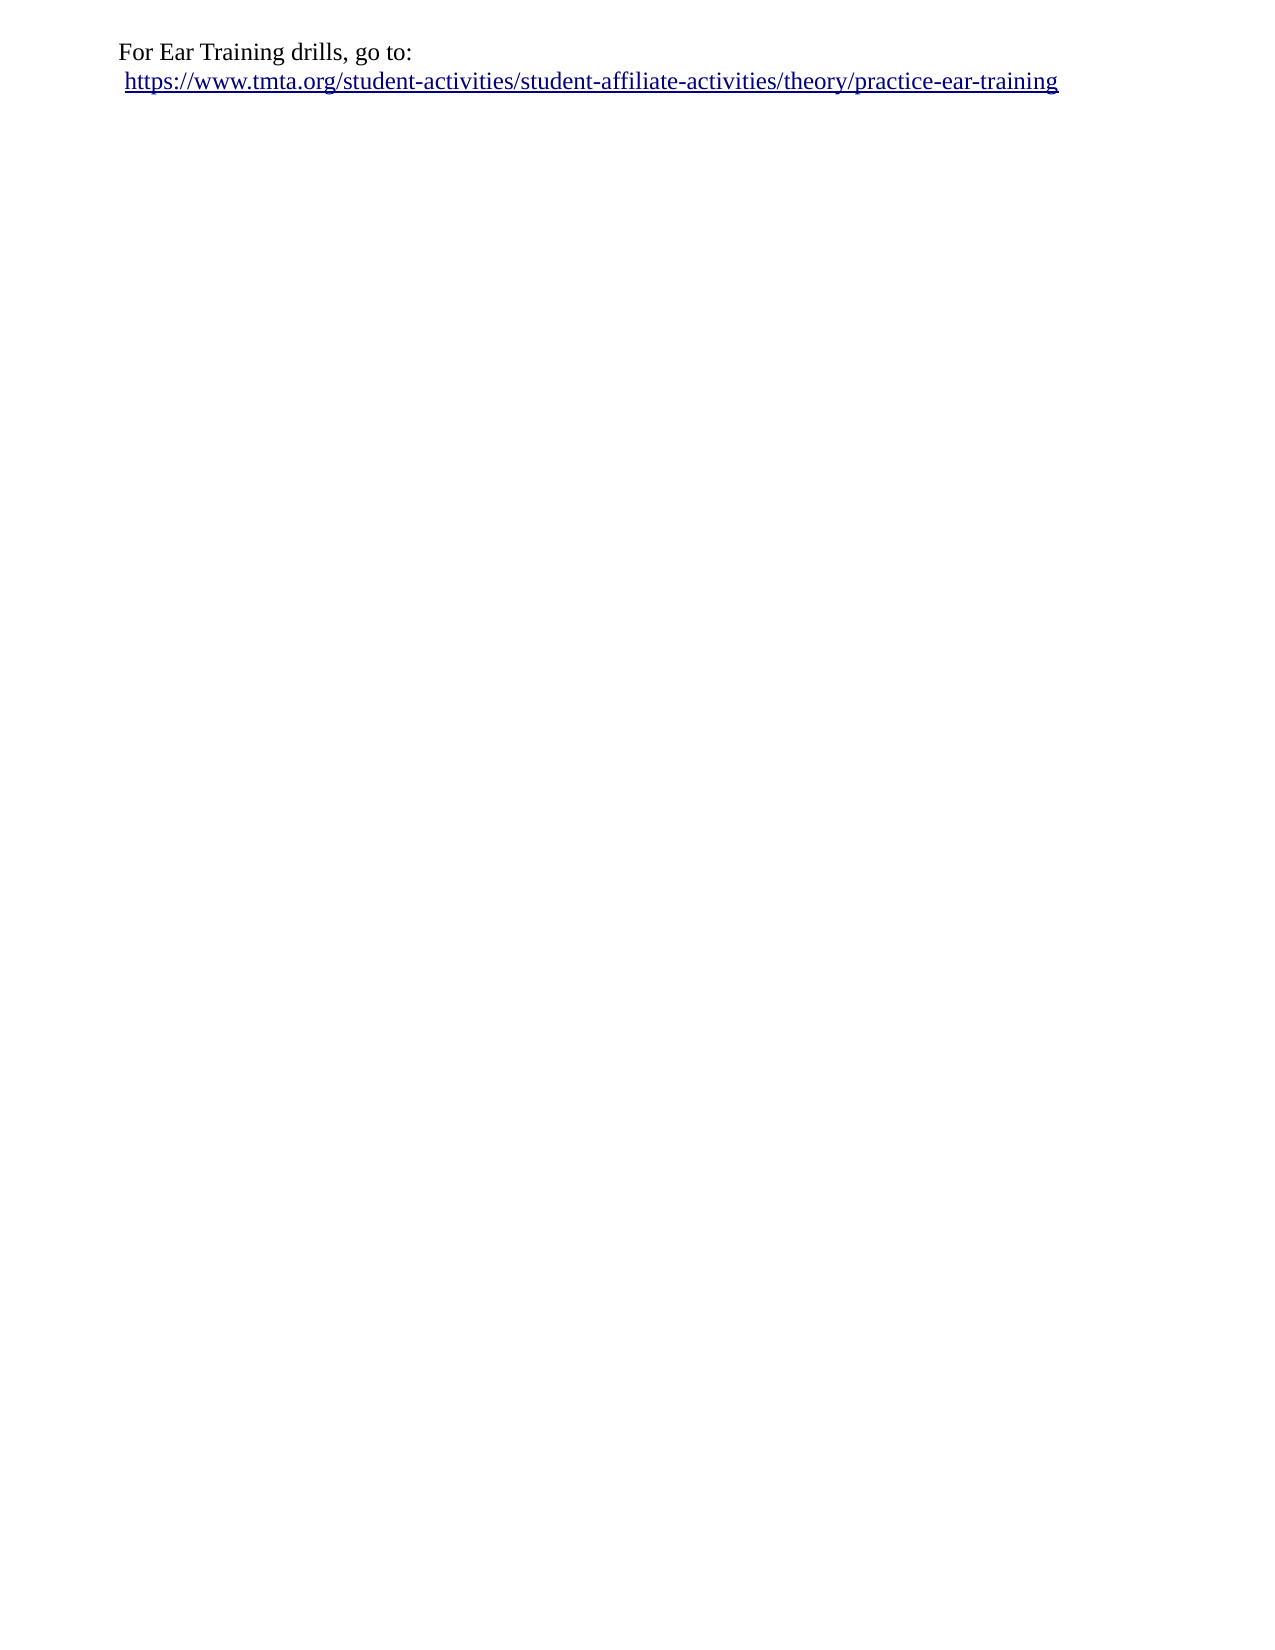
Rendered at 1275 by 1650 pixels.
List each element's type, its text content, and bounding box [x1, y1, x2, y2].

text For Ear Training drills, go to: [118, 37, 1157, 66]
text https://www.tmta.org/student-activities/student-affiliate-activities/theory/practice-ear-training [118, 66, 1157, 95]
